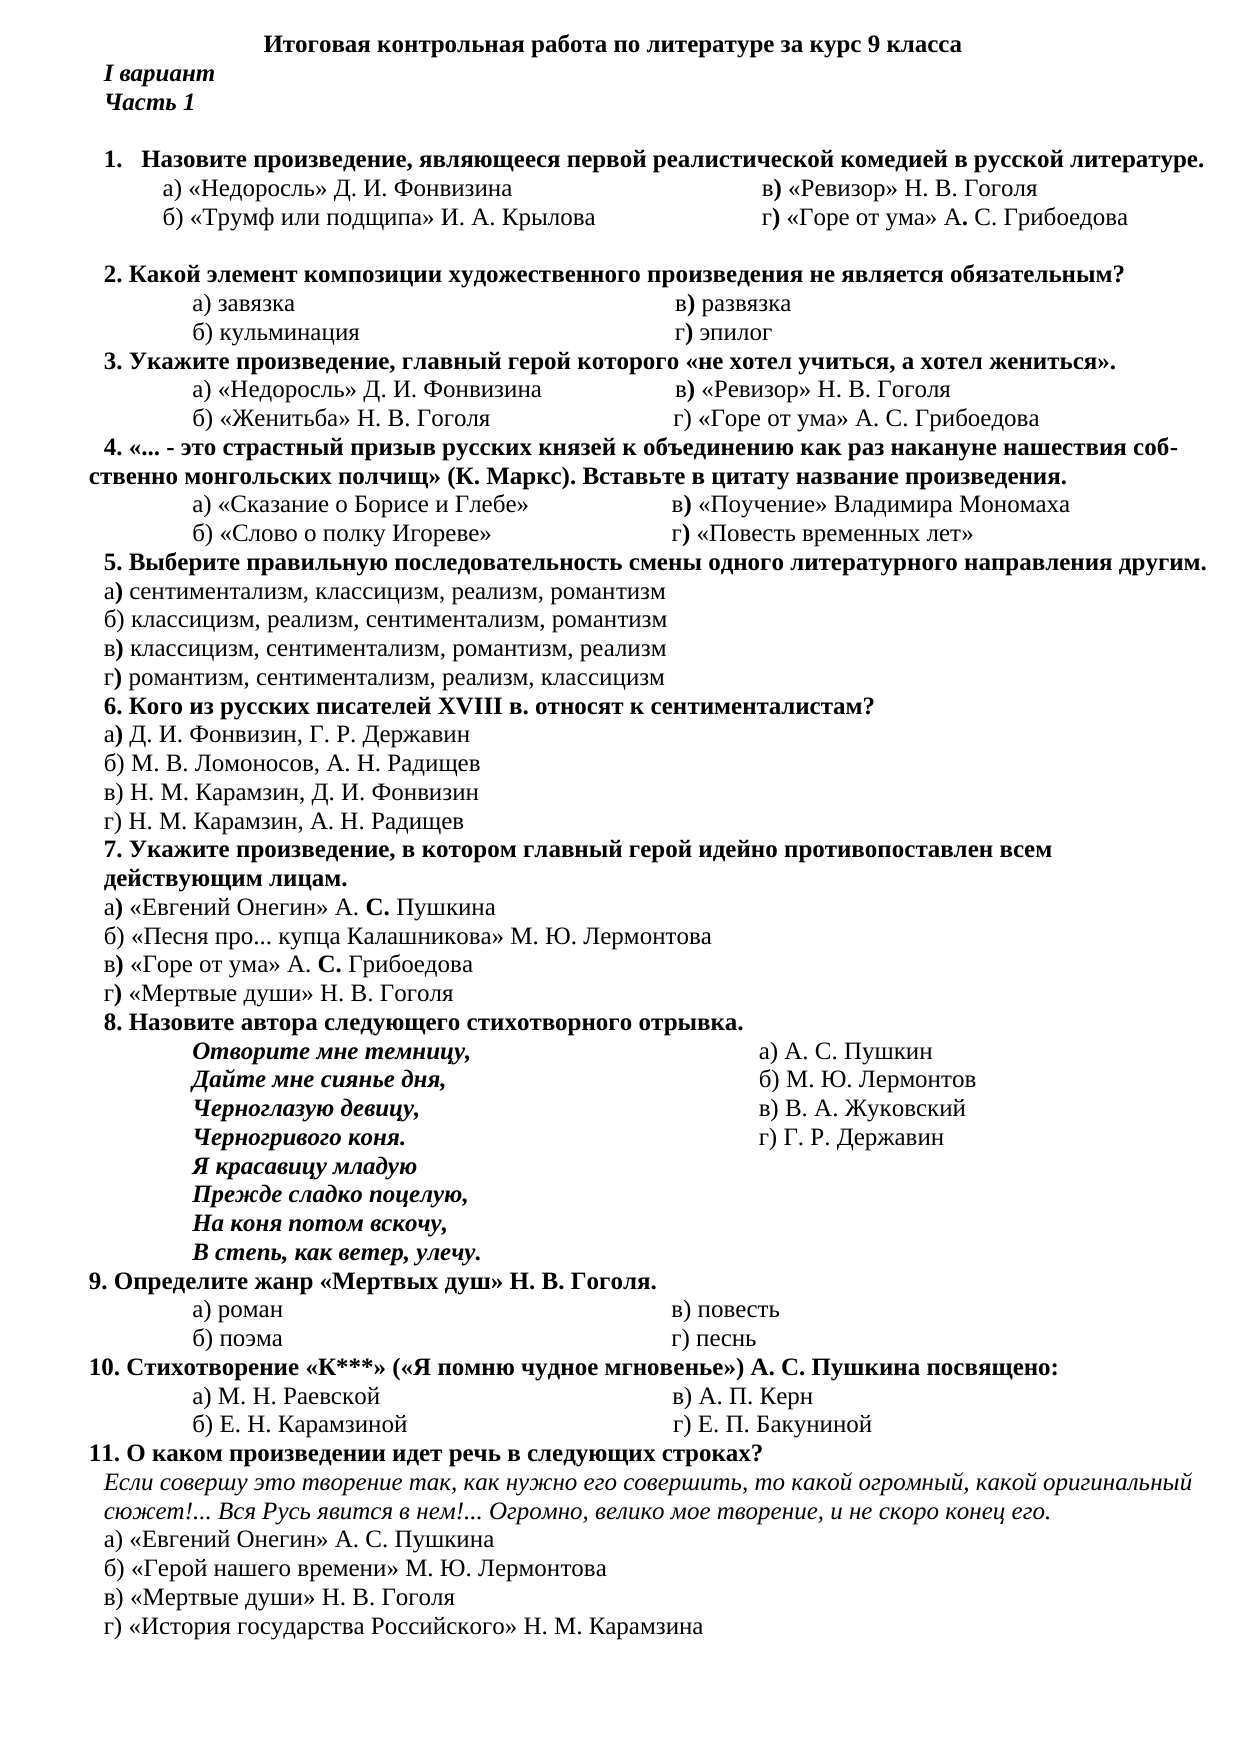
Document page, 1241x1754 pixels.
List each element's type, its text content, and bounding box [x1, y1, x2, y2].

table_header а) «Сказание о Борисе и Глебе» б) «Слово о полку Игореве» [92, 490, 660, 547]
text а) «Евгений Онегин» А. С. Пушкина [103, 1524, 1211, 1553]
table_header в) «Ревизор» Н. В. Гоголя г) «Горе от ума» А. С. Грибоедова [662, 173, 1222, 231]
text б) «Песня про... купца Калашникова» М. Ю. Лермонтова [103, 921, 1211, 949]
text а) сентиментализм, классицизм, реализм, романтизм [103, 576, 1211, 604]
text 4. «... - это страстный призыв русских князей к объединению как раз накануне нашествия собственно монгольских полчищ» (К. Маркс). Вставьте в цитату название произведения. [89, 432, 1211, 489]
text 6. Кого из русских писателей XVIII в. относят к сентименталистам? [103, 691, 1211, 719]
text 7. Укажите произведение, в котором главный герой идейно противопоставлен всем действующим лицам. [103, 834, 1211, 892]
table_header а) «Недоросль» Д. И. Фонвизина б) «Женитьба» Н. В. Гоголя [92, 375, 662, 432]
table_header в) повесть г) песнь [660, 1295, 1222, 1352]
text 11. О каком произведении идет речь в следующих строках? [15, 1438, 1211, 1467]
table_header а) М. Н. Раевской б) Е. Н. Карамзиной [92, 1381, 662, 1438]
text а) Д. И. Фонвизин, Г. Р. Державин [103, 719, 1211, 748]
text в) классицизм, сентиментализм, романтизм, реализм [103, 633, 1211, 662]
text Если совершу это творение так, как нужно его совершить, то какой огромный, какой оригинальный сюжет!... Вся Русь явится в нем!... Огромно, велико мое творение, и не скоро конец его. [103, 1467, 1211, 1524]
text в) «Мертвые души» Н. В. Гоголя [103, 1582, 1211, 1611]
text Часть 1 [103, 87, 1211, 116]
text 8. Назовите автора следующего стихотворного отрывка. [103, 1007, 1211, 1036]
table_header а) роман б) поэма [92, 1295, 660, 1352]
text г) романтизм, сентиментализм, реализм, классицизм [103, 662, 1211, 691]
text 10. Стихотворение «К***» («Я помню чудное мгновенье») А. С. Пушкина посвящено: [15, 1352, 1211, 1381]
text г) Н. М. Карамзин, А. Н. Радищев [103, 806, 1211, 834]
text I вариант [103, 58, 1211, 87]
table_header в) А. П. Керн г) Е. П. Бакуниной [662, 1381, 1222, 1438]
text 5. Выберите правильную последовательность смены одного литературного направления другим. [103, 547, 1211, 576]
table_header в) «Поучение» Владимира Мономаха г) «Повесть временных лет» [660, 490, 1222, 547]
list Назовите произведение, являющееся первой реалистической комедией в русской литературе. [103, 144, 1211, 173]
text Итоговая контрольная работа по литературе за курс 9 класса [15, 29, 1211, 58]
text 9. Определите жанр «Мертвых душ» Н. В. Гоголя. [15, 1266, 1211, 1294]
text г) «Мертвые души» Н. В. Гоголя [103, 978, 1211, 1007]
text в) Н. М. Карамзин, Д. И. Фонвизин [103, 777, 1211, 806]
text 2. Какой элемент композиции художественного произведения не является обязательным? [103, 259, 1211, 288]
text а) «Евгений Онегин» А. С. Пушкина [103, 892, 1211, 921]
text б) классицизм, реализм, сентиментализм, романтизм [103, 604, 1211, 633]
text в) «Горе от ума» А. С. Грибоедова [103, 949, 1211, 978]
table_header а) «Недоросль» Д. И. Фонвизина б) «Трумф или подщипа» И. А. Крылова [130, 173, 662, 231]
table_header а) завязка б) кульминация [92, 288, 663, 346]
table_header в) развязка г) эпилог [663, 288, 1222, 346]
text б) М. В. Ломоносов, А. Н. Радищев [103, 748, 1211, 777]
text 3. Укажите произведение, главный герой которого «не хотел учиться, а хотел жениться». [15, 346, 1211, 374]
table_header Отворите мне темницу, Дайте мне сиянье дня, Черноглазую девицу, Черногривого коня. Я красавицу младую Прежде сладко поцелую, На коня потом вскочу, В степь, как ветер, улечу. [92, 1036, 658, 1266]
table_header в) «Ревизор» Н. В. Гоголя г) «Горе от ума» А. С. Грибоедова [662, 375, 1222, 432]
text б) «Герой нашего времени» М. Ю. Лермонтова [103, 1553, 1211, 1582]
table_header а) А. С. Пушкин б) М. Ю. Лермонтов в) В. А. Жуковский г) Г. Р. Державин [659, 1036, 1222, 1266]
text г) «История государства Российского» Н. М. Карамзина [103, 1611, 1211, 1639]
